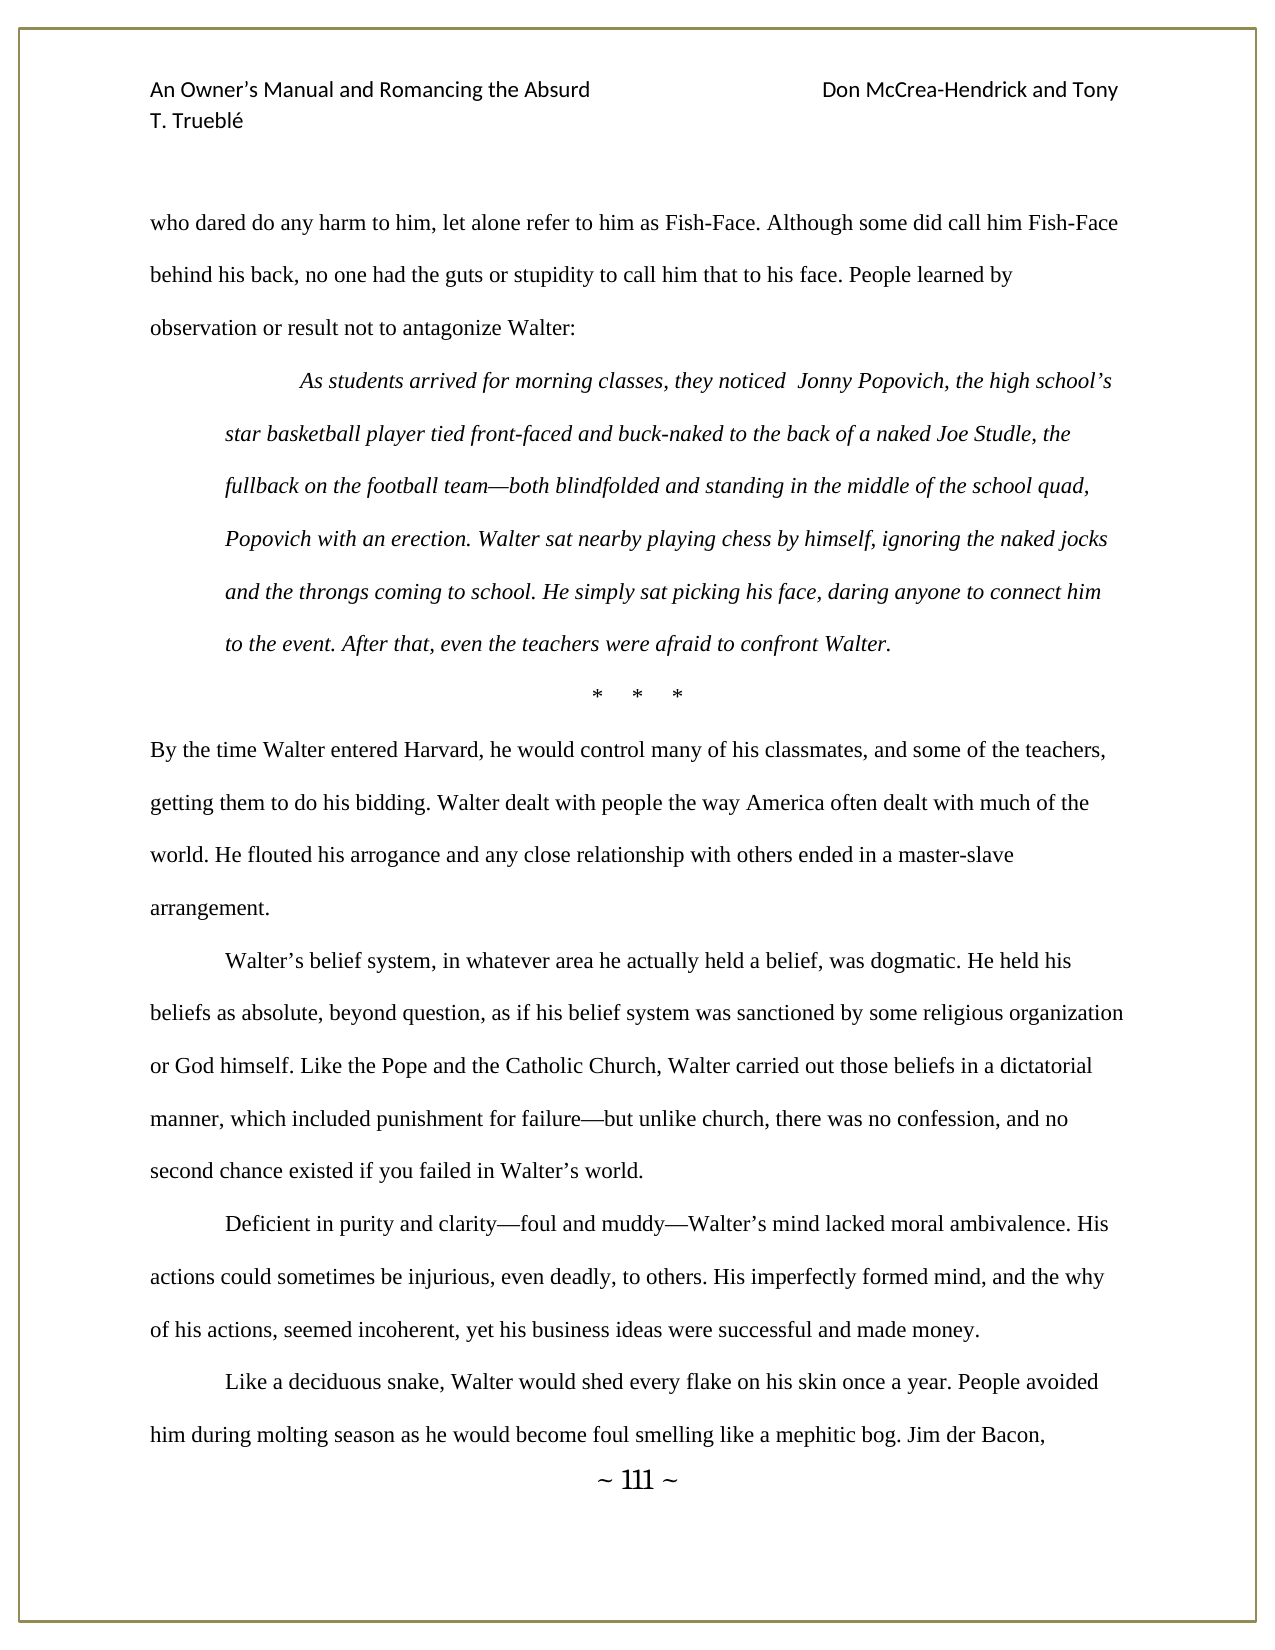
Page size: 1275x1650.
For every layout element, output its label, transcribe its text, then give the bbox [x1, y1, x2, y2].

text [150, 1368, 1125, 1447]
text Deficient in purity and clarity—foul and muddy—Walter’s mind lacked moral ambivalence. His actions could sometimes be injurious, even deadly, to others. His imperfectly formed mind, and the why of his actions, seemed incoherent, yet his business ideas were successful and made money. [150, 1210, 1125, 1342]
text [150, 209, 1125, 341]
text * * * [150, 683, 1125, 709]
text By the time Walter entered Harvard, he would control many of his classmates, and some of the teachers, getting them to do his bidding. Walter dealt with people the way America often dealt with much of the world. He flouted his arrogance and any close relationship with others ended in a master-slave arrangement. [150, 736, 1125, 920]
text As students arrived for morning classes, they noticed Jonny Popovich, the high school’s star basketball player tied front-faced and buck-naked to the back of a naked Joe Studle, the fullback on the football team—both blindfolded and standing in the middle of the school quad, Popovich with an erection. Walter sat nearby playing chess by himself, ignoring the naked jocks and the throngs coming to school. He simply sat picking his face, daring anyone to connect him to the event. After that, even the teachers were afraid to confront Walter. [225, 367, 1125, 657]
text Walter’s belief system, in whatever area he actually held a belief, was dogmatic. He held his beliefs as absolute, beyond question, as if his belief system was sanctioned by some religious organization or God himself. Like the Pope and the Catholic Church, Walter carried out those beliefs in a dictatorial manner, which included punishment for failure—but unlike church, there was no confession, and no second chance existed if you failed in Walter’s world. [150, 947, 1125, 1184]
